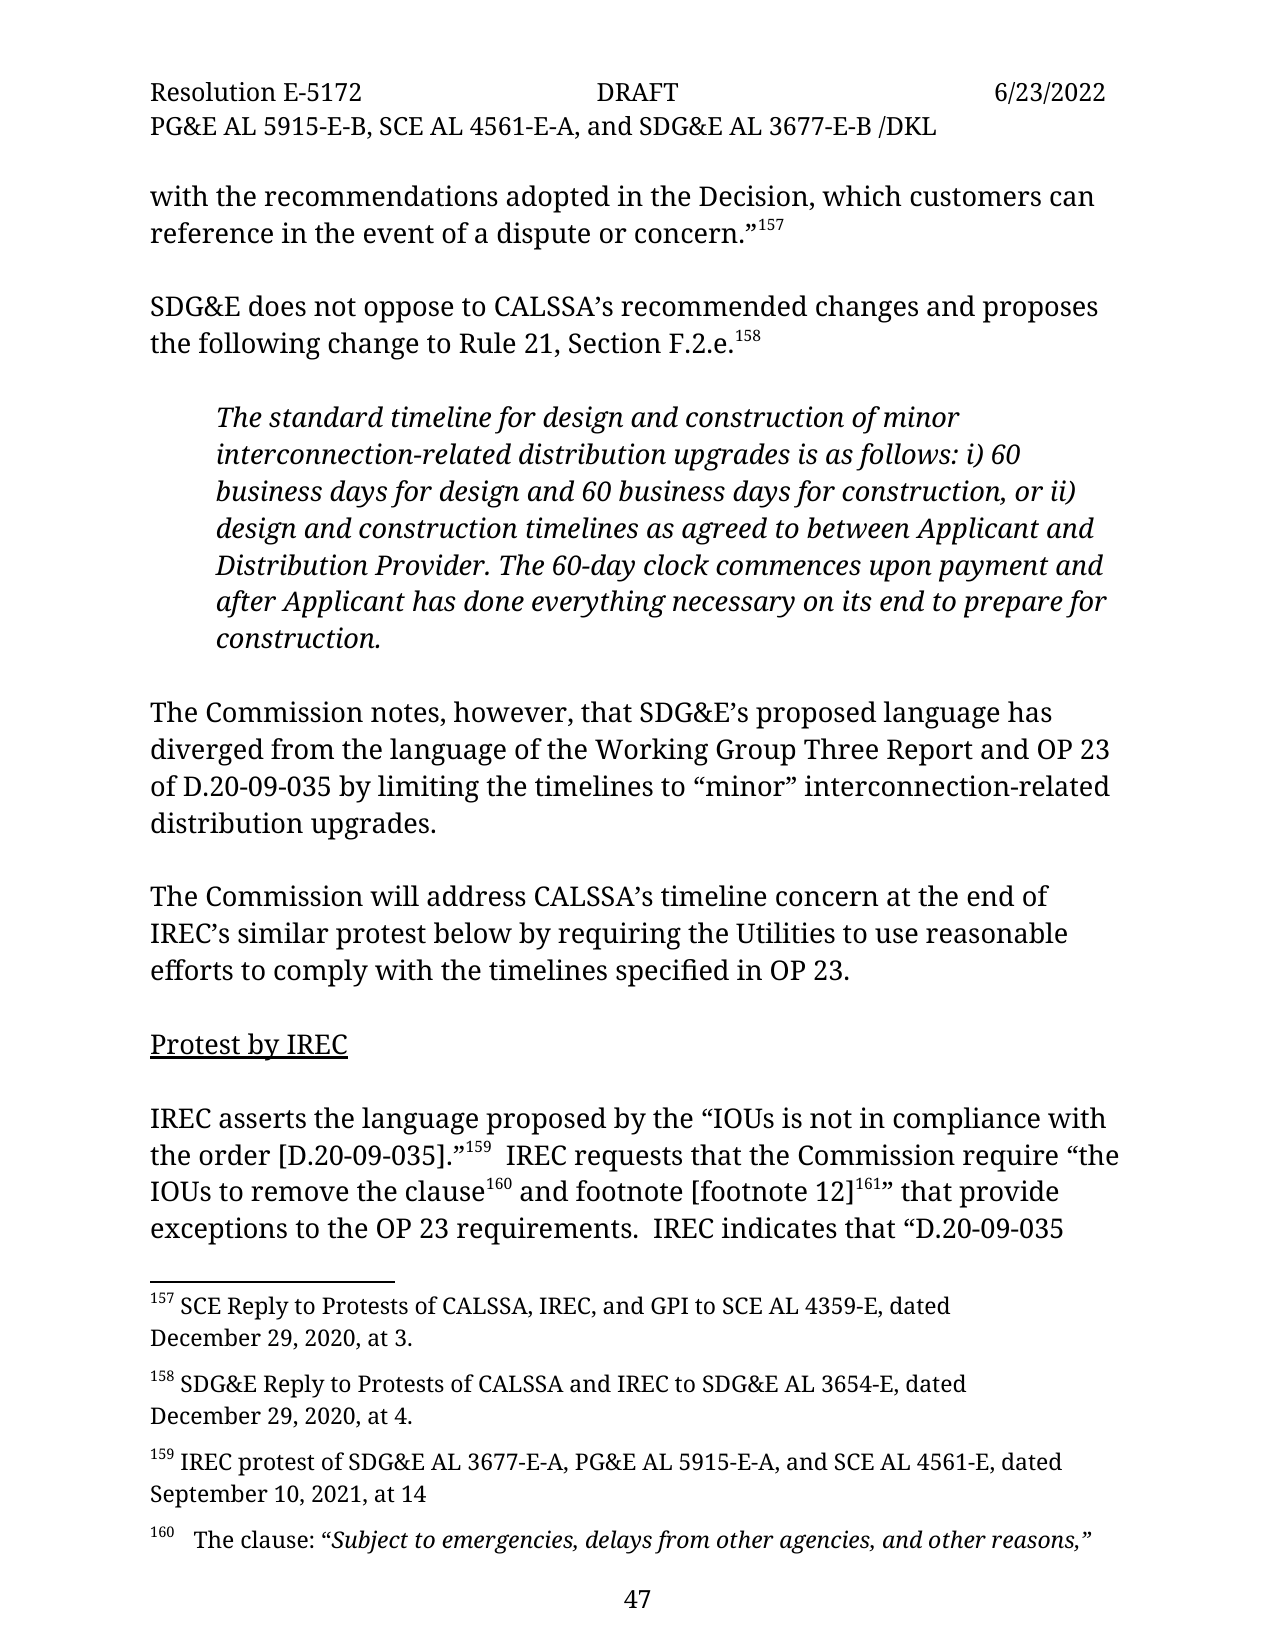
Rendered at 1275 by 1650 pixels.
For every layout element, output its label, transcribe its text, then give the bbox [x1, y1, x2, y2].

text The Commission will address CALSSA’s timeline concern at the end of IREC’s similar protest below by requiring the Utilities to use reasonable efforts to comply with the timelines specified in OP 23. [150, 878, 1125, 988]
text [150, 1099, 1125, 1247]
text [150, 177, 1125, 251]
text The standard timeline for design and construction of minor interconnection-related distribution upgrades is as follows: i) 60 business days for design and 60 business days for construction, or ii) design and construction timelines as agreed to between Applicant and Distribution Provider. The 60-day clock commences upon payment and after Applicant has done everything necessary on its end to prepare for construction. [216, 398, 1125, 657]
text The Commission notes, however, that SDG&E’s proposed language has diverged from the language of the Working Group Three Report and OP 23 of D.20-09-035 by limiting the timelines to “minor” interconnection-related distribution upgrades. [150, 693, 1125, 841]
text Protest by IREC [150, 1025, 1125, 1062]
text SDG&E does not oppose to CALSSA’s recommended changes and proposes the following change to Rule 21, Section F.2.e. [150, 288, 1125, 362]
